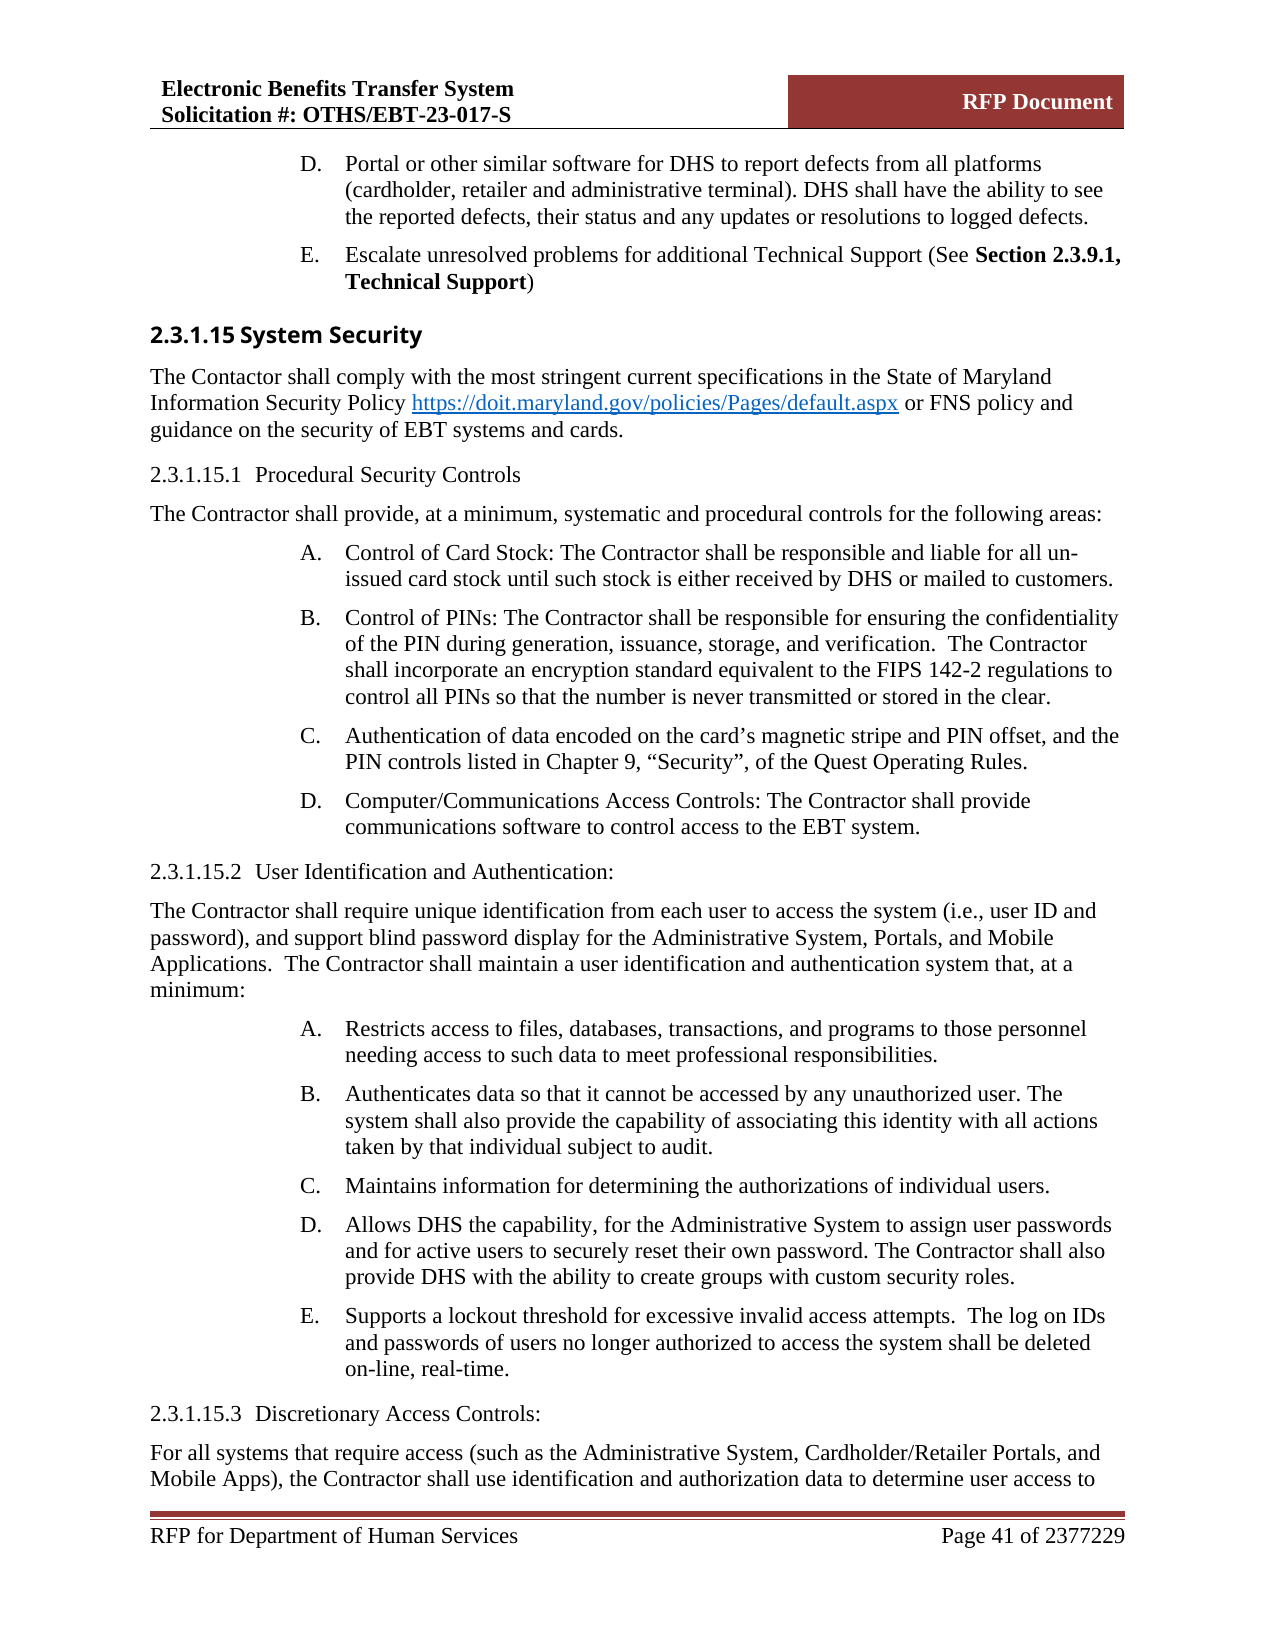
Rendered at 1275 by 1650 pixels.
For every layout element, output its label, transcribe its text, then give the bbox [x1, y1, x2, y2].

text The Contractor shall require unique identification from each user to access the system (i.e., user ID and password), and support blind password display for the Administrative System, Portals, and Mobile Applications. The Contractor shall maintain a user identification and authentication system that, at a minimum: [150, 897, 1125, 1003]
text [150, 1439, 1125, 1492]
text Authenticates data so that it cannot be accessed by any unauthorized user. The system shall also provide the capability of associating this identity with all actions taken by that individual subject to audit. [300, 1080, 1125, 1159]
list Portal or other similar software for DHS to report defects from all platforms (cardholder, retailer and administrative terminal). DHS shall have the ability to see the reported defects, their status and any updates or resolutions to logged defects. [300, 150, 1125, 229]
text The Contactor shall comply with the most stringent current specifications in the State of Maryland Information Security Policy https://doit.maryland.gov/policies/Pages/default.aspx or FNS policy and guidance on the security of EBT systems and cards. [150, 363, 1125, 442]
text Allows DHS the capability, for the Administrative System to assign user passwords and for active users to securely reset their own password. The Contractor shall also provide DHS with the ability to create groups with custom security roles. [300, 1211, 1125, 1290]
subtitle Procedural Security Controls [150, 461, 1125, 487]
text The Contractor shall provide, at a minimum, systematic and procedural controls for the following areas: [150, 500, 1125, 526]
text Authentication of data encoded on the card’s magnetic stripe and PIN offset, and the PIN controls listed in Chapter 9, “Security”, of the Quest Operating Rules. [300, 722, 1125, 774]
subtitle Discretionary Access Controls: [150, 1400, 1125, 1426]
list Restricts access to files, databases, transactions, and programs to those personnel needing access to such data to meet professional responsibilities. [300, 1015, 1125, 1068]
subtitle System Security [150, 319, 1125, 351]
text Computer/Communications Access Controls: The Contractor shall provide communications software to control access to the EBT system. [300, 787, 1125, 839]
subtitle User Identification and Authentication: [150, 858, 1125, 885]
text Supports a lockout threshold for excessive invalid access attempts. The log on IDs and passwords of users no longer authorized to access the system shall be deleted on-line, real-time. [300, 1302, 1125, 1381]
list Escalate unresolved problems for additional Technical Support (See Section 2.3.9.1, Technical Support) [300, 242, 1125, 294]
text Maintains information for determining the authorizations of individual users. [300, 1172, 1125, 1198]
text Control of PINs: The Contractor shall be responsible for ensuring the confidentiality of the PIN during generation, issuance, storage, and verification. The Contractor shall incorporate an encryption standard equivalent to the FIPS 142-2 regulations to control all PINs so that the number is never transmitted or stored in the clear. [300, 604, 1125, 709]
list Control of Card Stock: The Contractor shall be responsible and liable for all un-issued card stock until such stock is either received by DHS or mailed to customers. [300, 538, 1125, 591]
